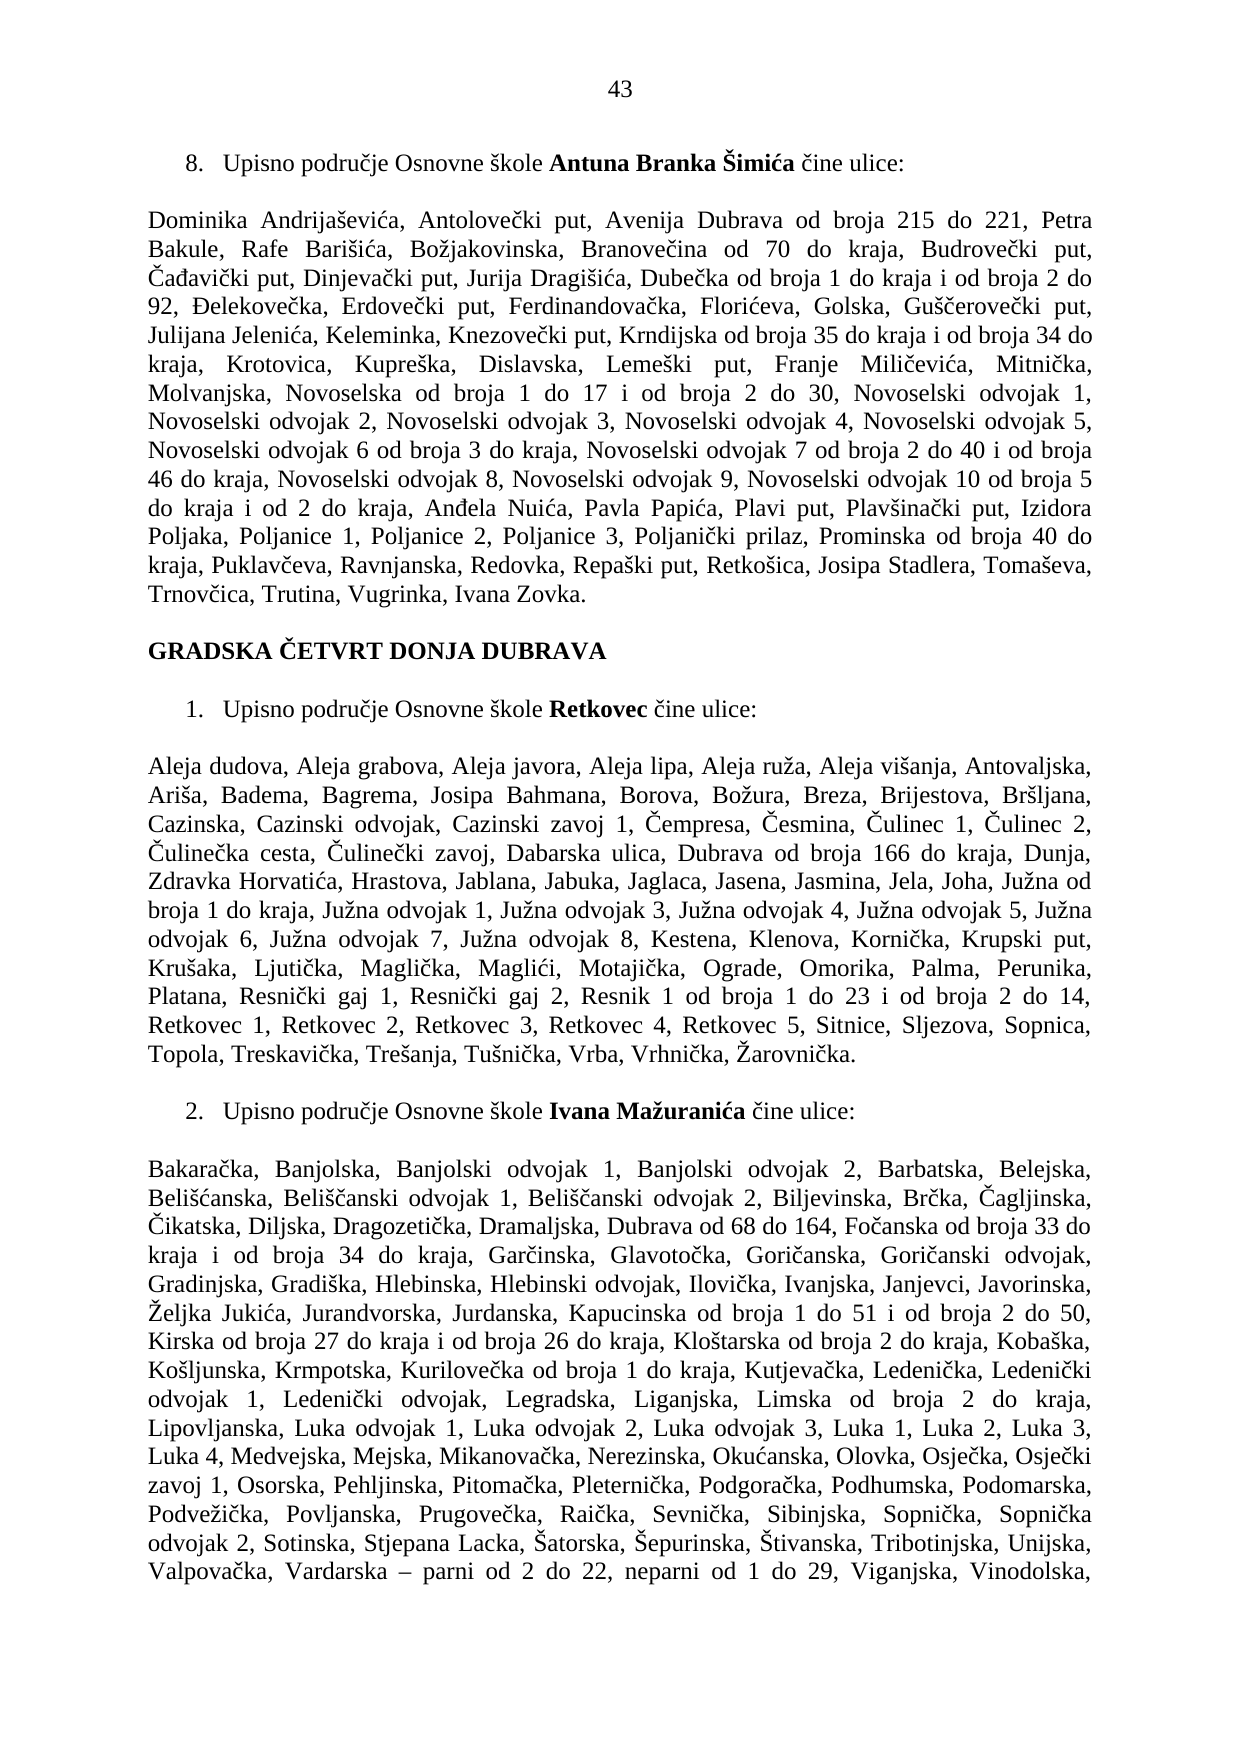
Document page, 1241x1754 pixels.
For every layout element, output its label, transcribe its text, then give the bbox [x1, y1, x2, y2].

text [148, 1154, 1093, 1585]
list Upisno područje Osnovne škole Antuna Branka Šimića čine ulice: [185, 148, 1093, 176]
list Upisno područje Osnovne škole Ivana Mažuranića čine ulice: [185, 1096, 1093, 1125]
text GRADSKA ČETVRT DONJA DUBRAVA [148, 636, 1093, 665]
text Dominika Andrijaševića, Antolovečki put, Avenija Dubrava od broja 215 do 221, Petra Bakule, Rafe Barišića, Božjakovinska, Branovečina od 70 do kraja, Budrovečki put, Čađavički put, Dinjevački put, Jurija Dragišića, Dubečka od broja 1 do kraja i od broja 2 do 92, Đelekovečka, Erdovečki put, Ferdinandovačka, Florićeva, Golska, Guščerovečki put, Julijana Jelenića, Keleminka, Knezovečki put, Krndijska od broja 35 do kraja i od broja 34 do kraja, Krotovica, Kupreška, Dislavska, Lemeški put, Franje Miličevića, Mitnička, Molvanjska, Novoselska od broja 1 do 17 i od broja 2 do 30, Novoselski odvojak 1, Novoselski odvojak 2, Novoselski odvojak 3, Novoselski odvojak 4, Novoselski odvojak 5, Novoselski odvojak 6 od broja 3 do kraja, Novoselski odvojak 7 od broja 2 do 40 i od broja 46 do kraja, Novoselski odvojak 8, Novoselski odvojak 9, Novoselski odvojak 10 od broja 5 do kraja i od 2 do kraja, Anđela Nuića, Pavla Papića, Plavi put, Plavšinački put, Izidora Poljaka, Poljanice 1, Poljanice 2, Poljanice 3, Poljanički prilaz, Prominska od broja 40 do kraja, Puklavčeva, Ravnjanska, Redovka, Repaški put, Retkošica, Josipa Stadlera, Tomaševa, Trnovčica, Trutina, Vugrinka, Ivana Zovka. [148, 205, 1093, 608]
list Upisno područje Osnovne škole Retkovec čine ulice: [185, 694, 1093, 723]
text Aleja dudova, Aleja grabova, Aleja javora, Aleja lipa, Aleja ruža, Aleja višanja, Antovaljska, Ariša, Badema, Bagrema, Josipa Bahmana, Borova, Božura, Breza, Brijestova, Bršljana, Cazinska, Cazinski odvojak, Cazinski zavoj 1, Čempresa, Česmina, Čulinec 1, Čulinec 2, Čulinečka cesta, Čulinečki zavoj, Dabarska ulica, Dubrava od broja 166 do kraja, Dunja, Zdravka Horvatića, Hrastova, Jablana, Jabuka, Jaglaca, Jasena, Jasmina, Jela, Joha, Južna od broja 1 do kraja, Južna odvojak 1, Južna odvojak 3, Južna odvojak 4, Južna odvojak 5, Južna odvojak 6, Južna odvojak 7, Južna odvojak 8, Kestena, Klenova, Kornička, Krupski put, Krušaka, Ljutička, Maglička, Maglići, Motajička, Ograde, Omorika, Palma, Perunika, Platana, Resnički gaj 1, Resnički gaj 2, Resnik 1 od broja 1 do 23 i od broja 2 do 14, Retkovec 1, Retkovec 2, Retkovec 3, Retkovec 4, Retkovec 5, Sitnice, Sljezova, Sopnica, Topola, Treskavička, Trešanja, Tušnička, Vrba, Vrhnička, Žarovnička. [148, 751, 1093, 1068]
